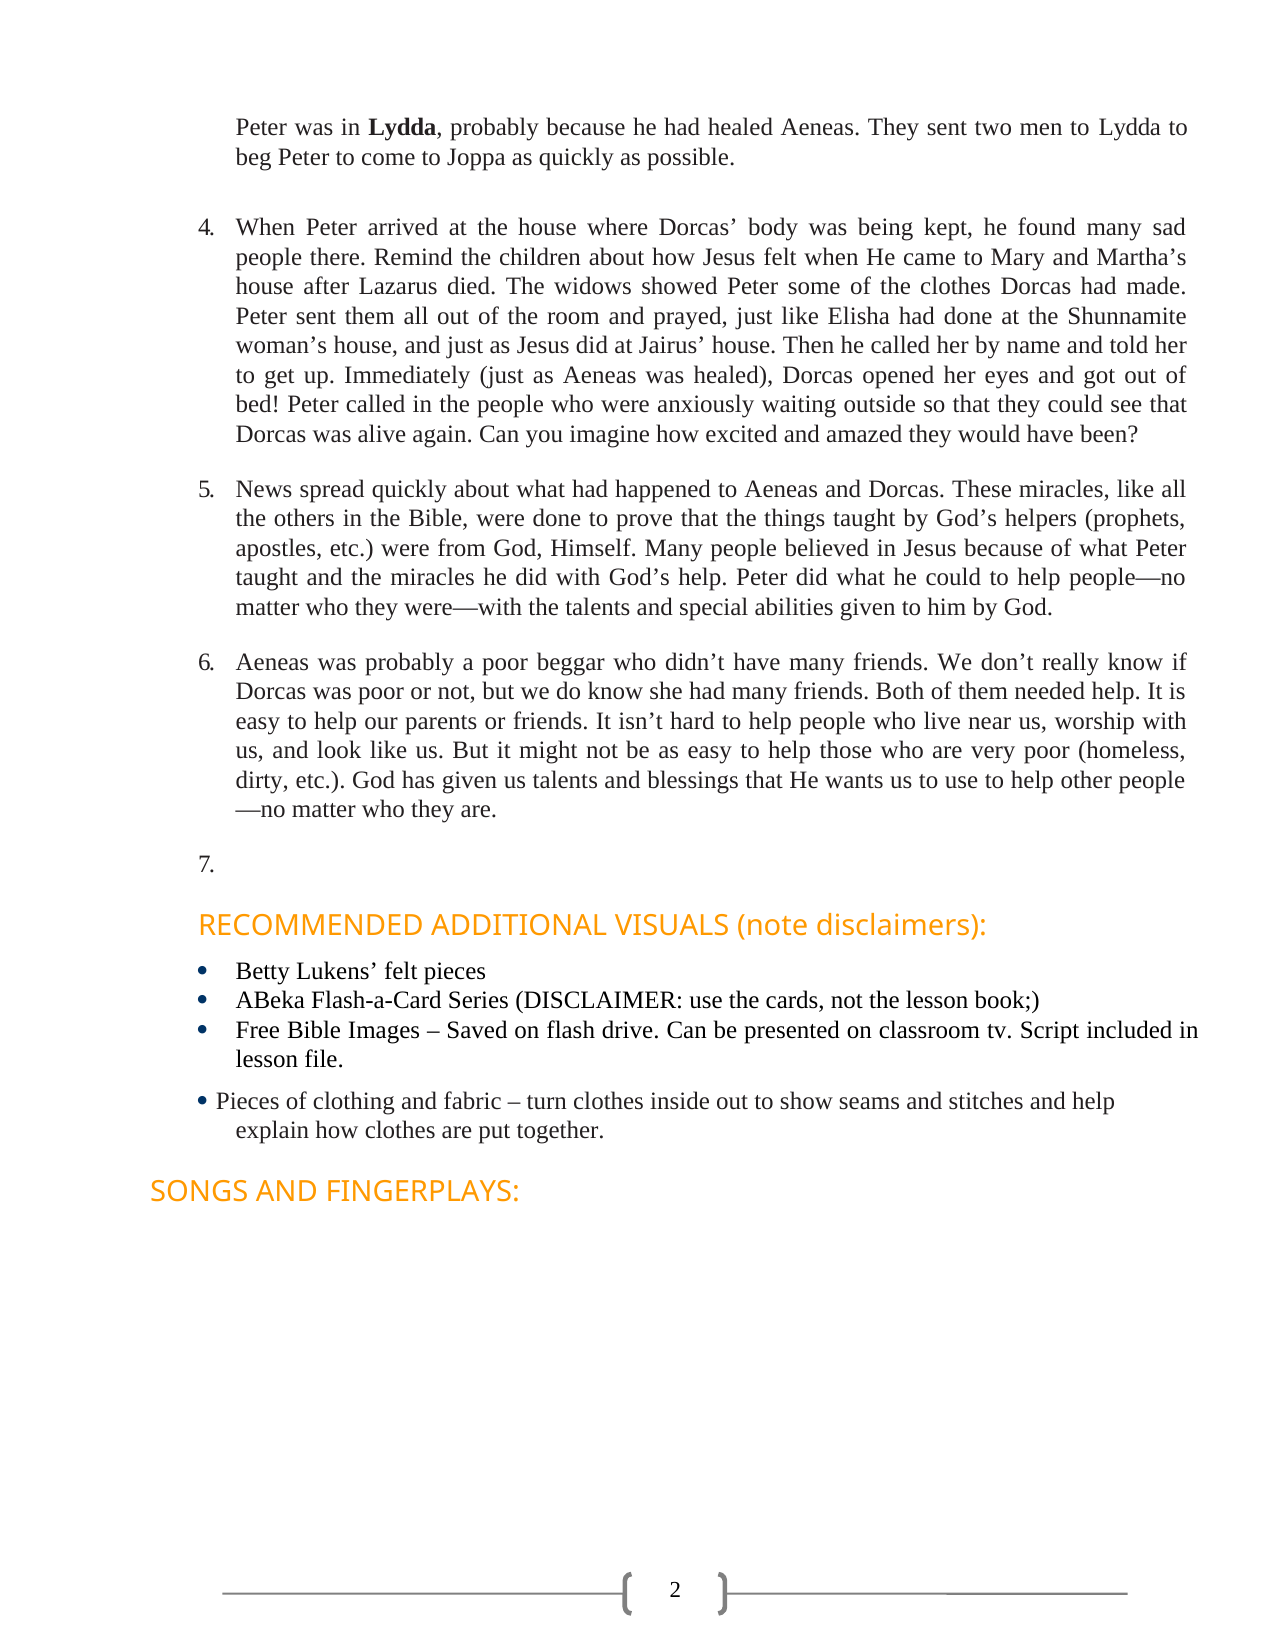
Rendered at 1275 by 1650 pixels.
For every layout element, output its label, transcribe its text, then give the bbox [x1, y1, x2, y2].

list News spread quickly about what had happened to Aeneas and Dorcas. These miracles, like all the others in the Bible, were done to prove that the things taught by God’s helpers (prophets, apostles, etc.) were from God, Himself. Many people believed in Jesus because of what Peter taught and the miracles he did with God’s help. Peter did what he could to help people—no matter who they were—with the talents and special abilities given to him by God. [198, 474, 1188, 621]
list Free Bible Images – Saved on flash drive. Can be presented on classroom tv. Script included in lesson file. [198, 1015, 1200, 1073]
list ABeka Flash-a-Card Series (DISCLAIMER: use the cards, not the lesson book;) [198, 985, 1200, 1014]
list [198, 112, 1188, 171]
list Pieces of clothing and fabric – turn clothes inside out to show seams and stitches and help explain how clothes are put together. [198, 1086, 1127, 1144]
text SONGS AND FINGERPLAYS: [150, 1170, 1200, 1210]
list When Peter arrived at the house where Dorcas’ body was being kept, he found many sad people there. Remind the children about how Jesus felt when He came to Mary and Martha’s house after Lazarus died. The widows showed Peter some of the clothes Dorcas had made. Peter sent them all out of the room and prayed, just like Elisha had done at the Shunnamite woman’s house, and just as Jesus did at Jairus’ house. Then he called her by name and told her to get up. Immediately (just as Aeneas was healed), Dorcas opened her eyes and got out of bed! Peter called in the people who were anxiously waiting outside so that they could see that Dorcas was alive again. Can you imagine how excited and amazed they would have been? [198, 212, 1188, 448]
list Aeneas was probably a poor beggar who didn’t have many friends. We don’t really know if Dorcas was poor or not, but we do know she had many friends. Both of them needed help. It is easy to help our parents or friends. It isn’t hard to help people who live near us, worship with us, and look like us. But it might not be as easy to help those who are very poor (homeless, dirty, etc.). God has given us talents and blessings that He wants us to use to help other people—no matter who they are. [198, 647, 1188, 823]
subtitle Betty Lukens’ felt pieces [198, 955, 1200, 985]
text RECOMMENDED ADDITIONAL VISUALS (note disclaimers): [198, 904, 1188, 943]
